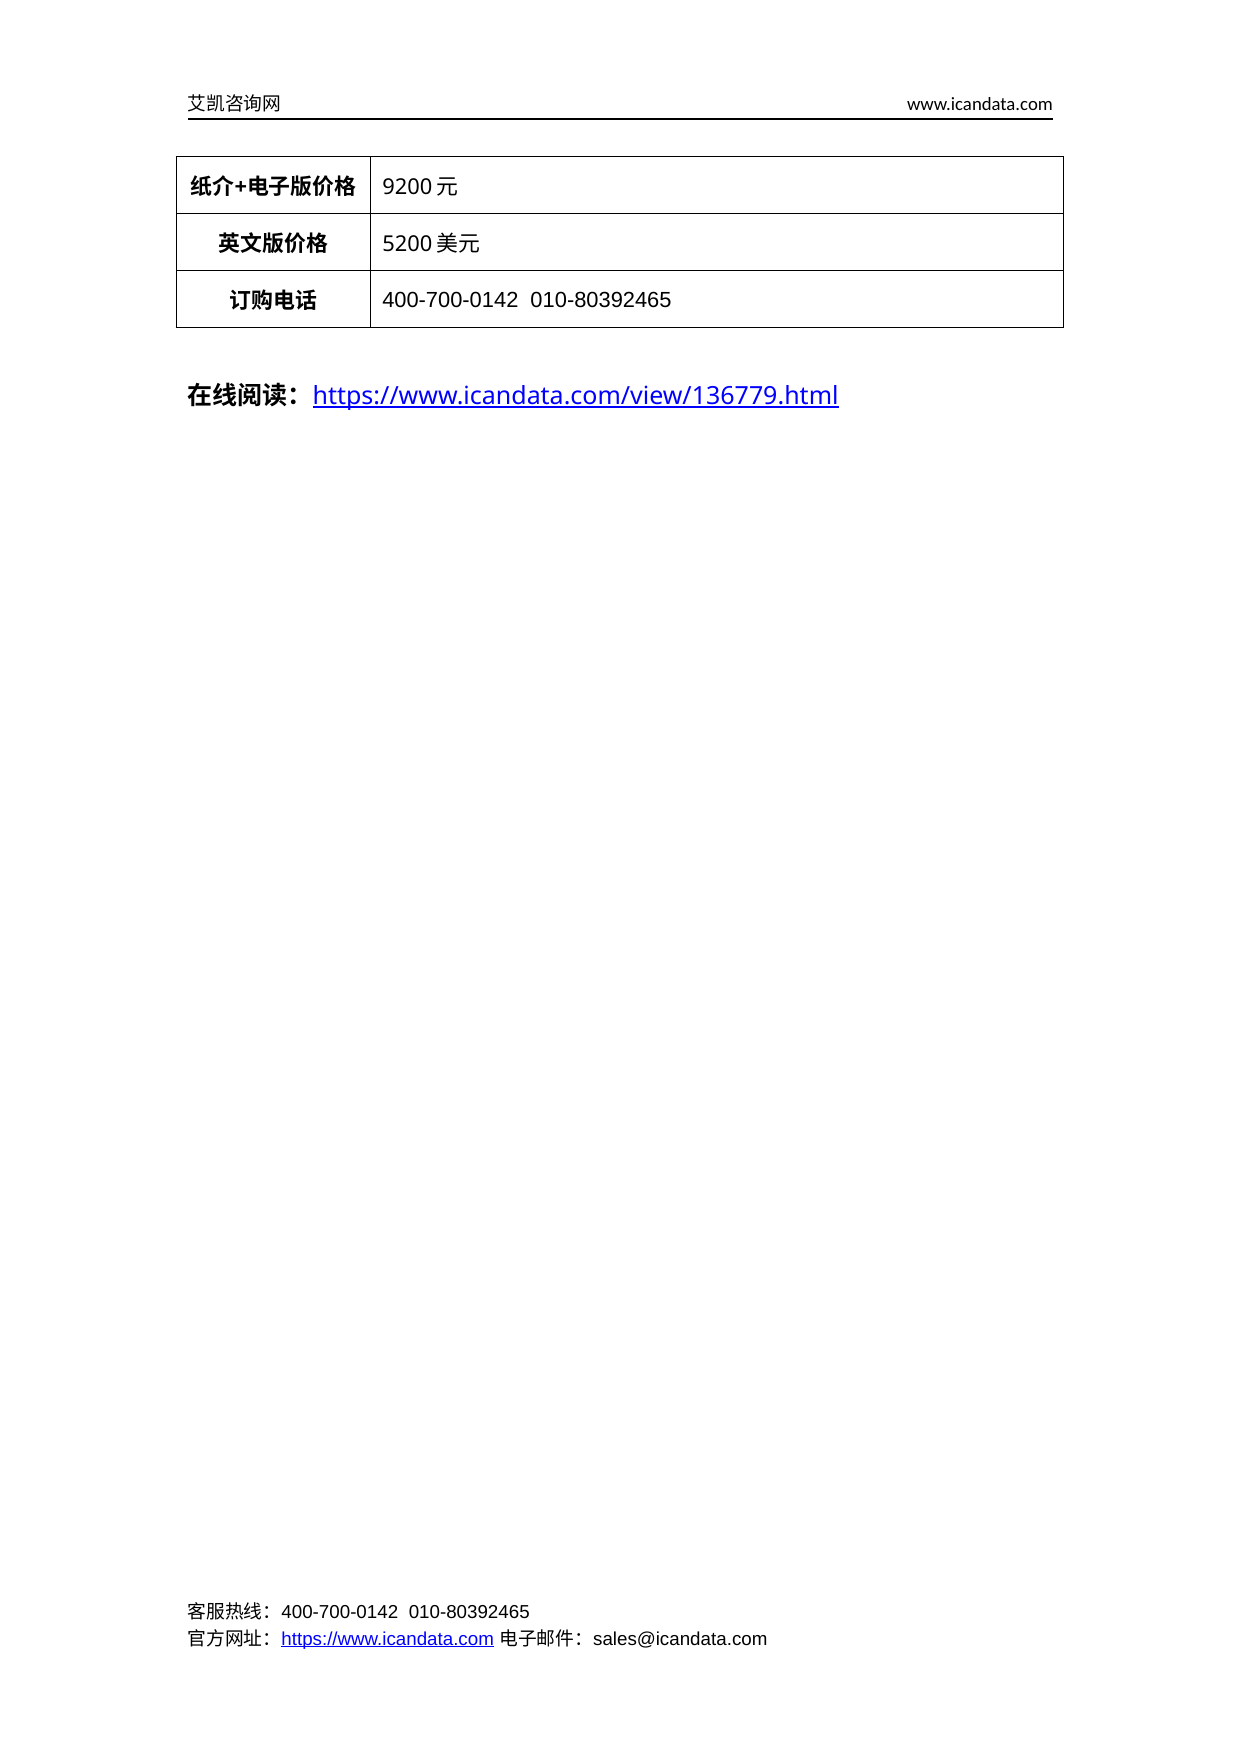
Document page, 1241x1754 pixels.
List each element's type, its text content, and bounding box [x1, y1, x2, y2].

table_cell 英文版价格 [177, 214, 370, 270]
table_cell 订购电话 [177, 271, 370, 327]
table_cell 400-700-0142 010-80392465 [371, 271, 1063, 327]
table_cell 9200元 [371, 157, 1063, 213]
table_cell 5200美元 [371, 214, 1063, 270]
table_cell 纸介+电子版价格 [177, 157, 370, 213]
text 在线阅读：https://www.icandata.com/view/136779.html [187, 361, 1053, 426]
